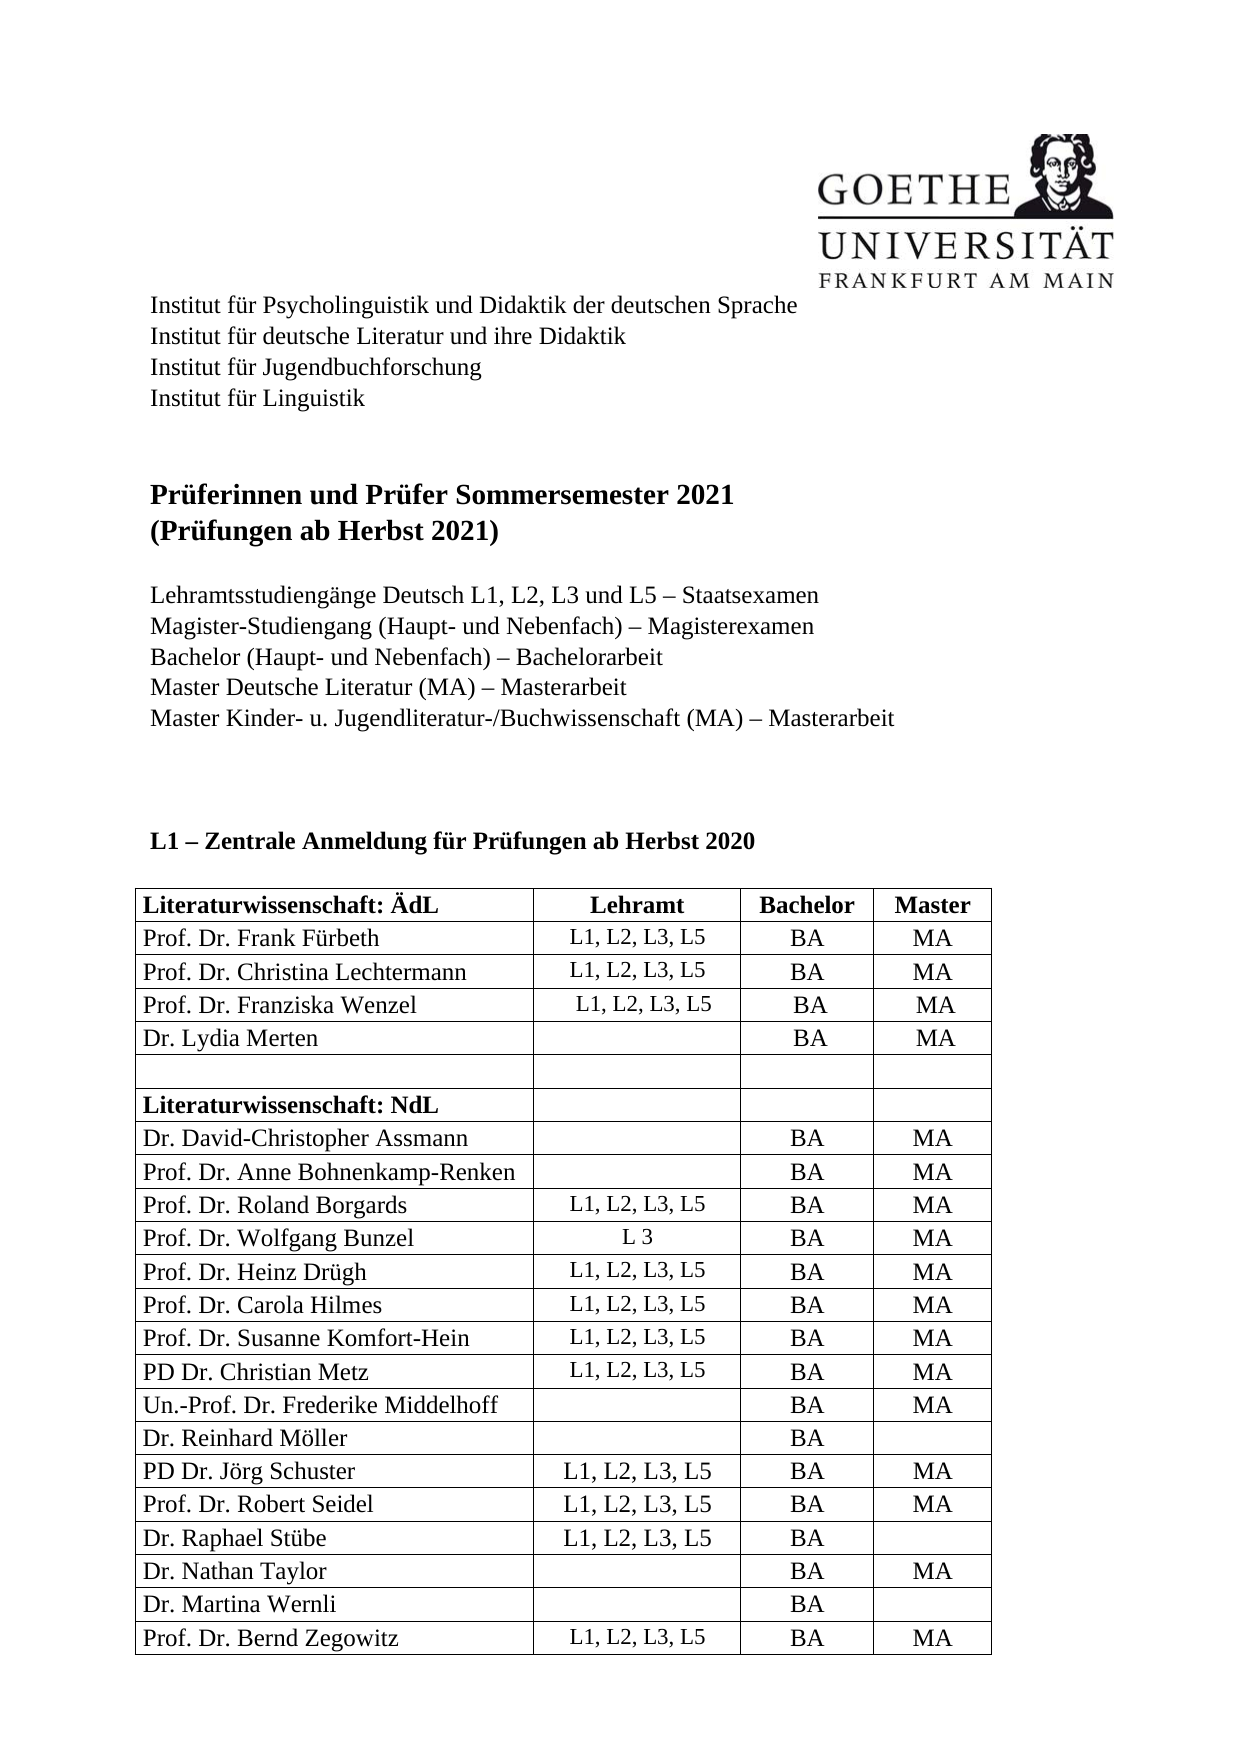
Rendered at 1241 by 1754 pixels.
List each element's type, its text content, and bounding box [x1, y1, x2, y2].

table_cell MA [874, 1555, 991, 1587]
table_cell MA [874, 1222, 991, 1254]
table_cell BA [741, 1355, 873, 1388]
table_cell Prof. Dr. Christina Lechtermann [136, 955, 533, 988]
text L1 – Zentrale Anmeldung für Prüfungen ab Herbst 2020 [150, 826, 1090, 855]
table_cell MA [874, 1322, 991, 1354]
table_cell Dr. Lydia Merten [136, 1022, 533, 1054]
table_cell [136, 1055, 533, 1088]
text Bachelor (Haupt- und Nebenfach) – Bachelorarbeit [150, 642, 1090, 671]
table_cell Prof. Dr. Heinz Drügh [136, 1255, 533, 1288]
table_cell L1, L2, L3, L5 [534, 1255, 740, 1288]
text Institut für Psycholinguistik und Didaktik der deutschen Sprache [150, 291, 1090, 319]
table_cell [534, 1555, 740, 1587]
table_cell BA [741, 922, 873, 954]
table_cell L 3 [534, 1222, 740, 1254]
table_cell BA [741, 1588, 873, 1621]
text Institut für Linguistik [150, 383, 1090, 412]
table_cell L1, L2, L3, L5 [534, 1488, 740, 1521]
table_header Bachelor [741, 889, 873, 921]
table_cell BA [741, 1522, 873, 1554]
table_cell [741, 1055, 873, 1088]
table_cell [874, 1522, 991, 1554]
table_cell MA [874, 1022, 991, 1054]
table_header Lehramt [534, 889, 740, 921]
table_cell Dr. Martina Wernli [136, 1588, 533, 1621]
picture [817, 134, 1114, 288]
text Prüferinnen und Prüfer Sommersemester 2021 [150, 477, 1090, 511]
table_cell L1, L2, L3, L5 [534, 1522, 740, 1554]
table_cell L1, L2, L3, L5 [534, 1289, 740, 1321]
table_cell MA [874, 989, 991, 1021]
table_cell BA [741, 1289, 873, 1321]
table_cell Prof. Dr. Frank Fürbeth [136, 922, 533, 954]
table_cell BA [741, 1488, 873, 1521]
table_cell MA [874, 1355, 991, 1388]
table_cell MA [874, 1389, 991, 1421]
table_cell [534, 1122, 740, 1154]
table_cell [534, 1588, 740, 1621]
table_cell MA [874, 1189, 991, 1221]
table_cell PD Dr. Christian Metz [136, 1355, 533, 1388]
table_cell Un.-Prof. Dr. Frederike Middelhoff [136, 1389, 533, 1421]
table_cell BA [741, 1122, 873, 1154]
text Lehramtsstudiengänge Deutsch L1, L2, L3 und L5 – Staatsexamen [150, 580, 1090, 609]
table_cell BA [741, 1422, 873, 1454]
table_cell MA [874, 955, 991, 988]
table_cell Literaturwissenschaft: NdL [136, 1089, 533, 1121]
table_cell L1, L2, L3, L5 [534, 1189, 740, 1221]
table_cell [741, 1089, 873, 1121]
table_cell Dr. David-Christopher Assmann [136, 1122, 533, 1154]
table_cell L1, L2, L3, L5 [534, 955, 740, 988]
table_cell PD Dr. Jörg Schuster [136, 1455, 533, 1487]
table_cell Prof. Dr. Robert Seidel [136, 1488, 533, 1521]
table_cell BA [741, 1322, 873, 1354]
table_cell Prof. Dr. Wolfgang Bunzel [136, 1222, 533, 1254]
table_cell [534, 1022, 740, 1054]
text Institut für Jugendbuchforschung [150, 352, 1090, 381]
table_cell [534, 1055, 740, 1088]
table_cell Prof. Dr. Bernd Zegowitz [136, 1622, 533, 1654]
table_cell BA [741, 1155, 873, 1188]
table_cell [534, 1389, 740, 1421]
table_header Literaturwissenschaft: ÄdL [136, 889, 533, 921]
table_cell [534, 1089, 740, 1121]
table_cell MA [874, 922, 991, 954]
table_cell Dr. Reinhard Möller [136, 1422, 533, 1454]
text Institut für deutsche Literatur und ihre Didaktik [150, 321, 1090, 350]
table_cell Prof. Dr. Carola Hilmes [136, 1289, 533, 1321]
table_cell BA [741, 1389, 873, 1421]
table_cell [874, 1422, 991, 1454]
table_cell [874, 1089, 991, 1121]
table_cell L1, L2, L3, L5 [534, 1355, 740, 1388]
table_cell BA [741, 989, 873, 1021]
table_cell BA [741, 1622, 873, 1654]
table_cell MA [874, 1289, 991, 1321]
table_cell Prof. Dr. Franziska Wenzel [136, 989, 533, 1021]
text (Prüfungen ab Herbst 2021) [150, 513, 1090, 547]
table_cell BA [741, 1555, 873, 1587]
table_cell BA [741, 1455, 873, 1487]
table_cell [534, 1422, 740, 1454]
table_header Master [874, 889, 991, 921]
table_cell Dr. Nathan Taylor [136, 1555, 533, 1587]
table_cell MA [874, 1255, 991, 1288]
table_cell L1, L2, L3, L5 [534, 989, 740, 1021]
table_cell L1, L2, L3, L5 [534, 1455, 740, 1487]
table_cell Dr. Raphael Stübe [136, 1522, 533, 1554]
table_cell BA [741, 1022, 873, 1054]
table_cell MA [874, 1622, 991, 1654]
table_cell BA [741, 955, 873, 988]
table_cell L1, L2, L3, L5 [534, 1322, 740, 1354]
table_cell BA [741, 1222, 873, 1254]
text Magister-Studiengang (Haupt- und Nebenfach) – Magisterexamen [150, 611, 1090, 640]
table_cell MA [874, 1455, 991, 1487]
table_cell MA [874, 1488, 991, 1521]
table_cell L1, L2, L3, L5 [534, 922, 740, 954]
table_cell [874, 1588, 991, 1621]
table_cell L1, L2, L3, L5 [534, 1622, 740, 1654]
table_cell [534, 1155, 740, 1188]
table_cell Prof. Dr. Anne Bohnenkamp-Renken [136, 1155, 533, 1188]
table_cell BA [741, 1189, 873, 1221]
table_cell BA [741, 1255, 873, 1288]
text Master Deutsche Literatur (MA) – Masterarbeit [150, 672, 1090, 701]
table_cell [874, 1055, 991, 1088]
table_cell Prof. Dr. Susanne Komfort-Hein [136, 1322, 533, 1354]
table_cell Prof. Dr. Roland Borgards [136, 1189, 533, 1221]
table_cell MA [874, 1122, 991, 1154]
text Master Kinder- u. Jugendliteratur-/Buchwissenschaft (MA) – Masterarbeit [150, 703, 1090, 732]
table_cell MA [874, 1155, 991, 1188]
